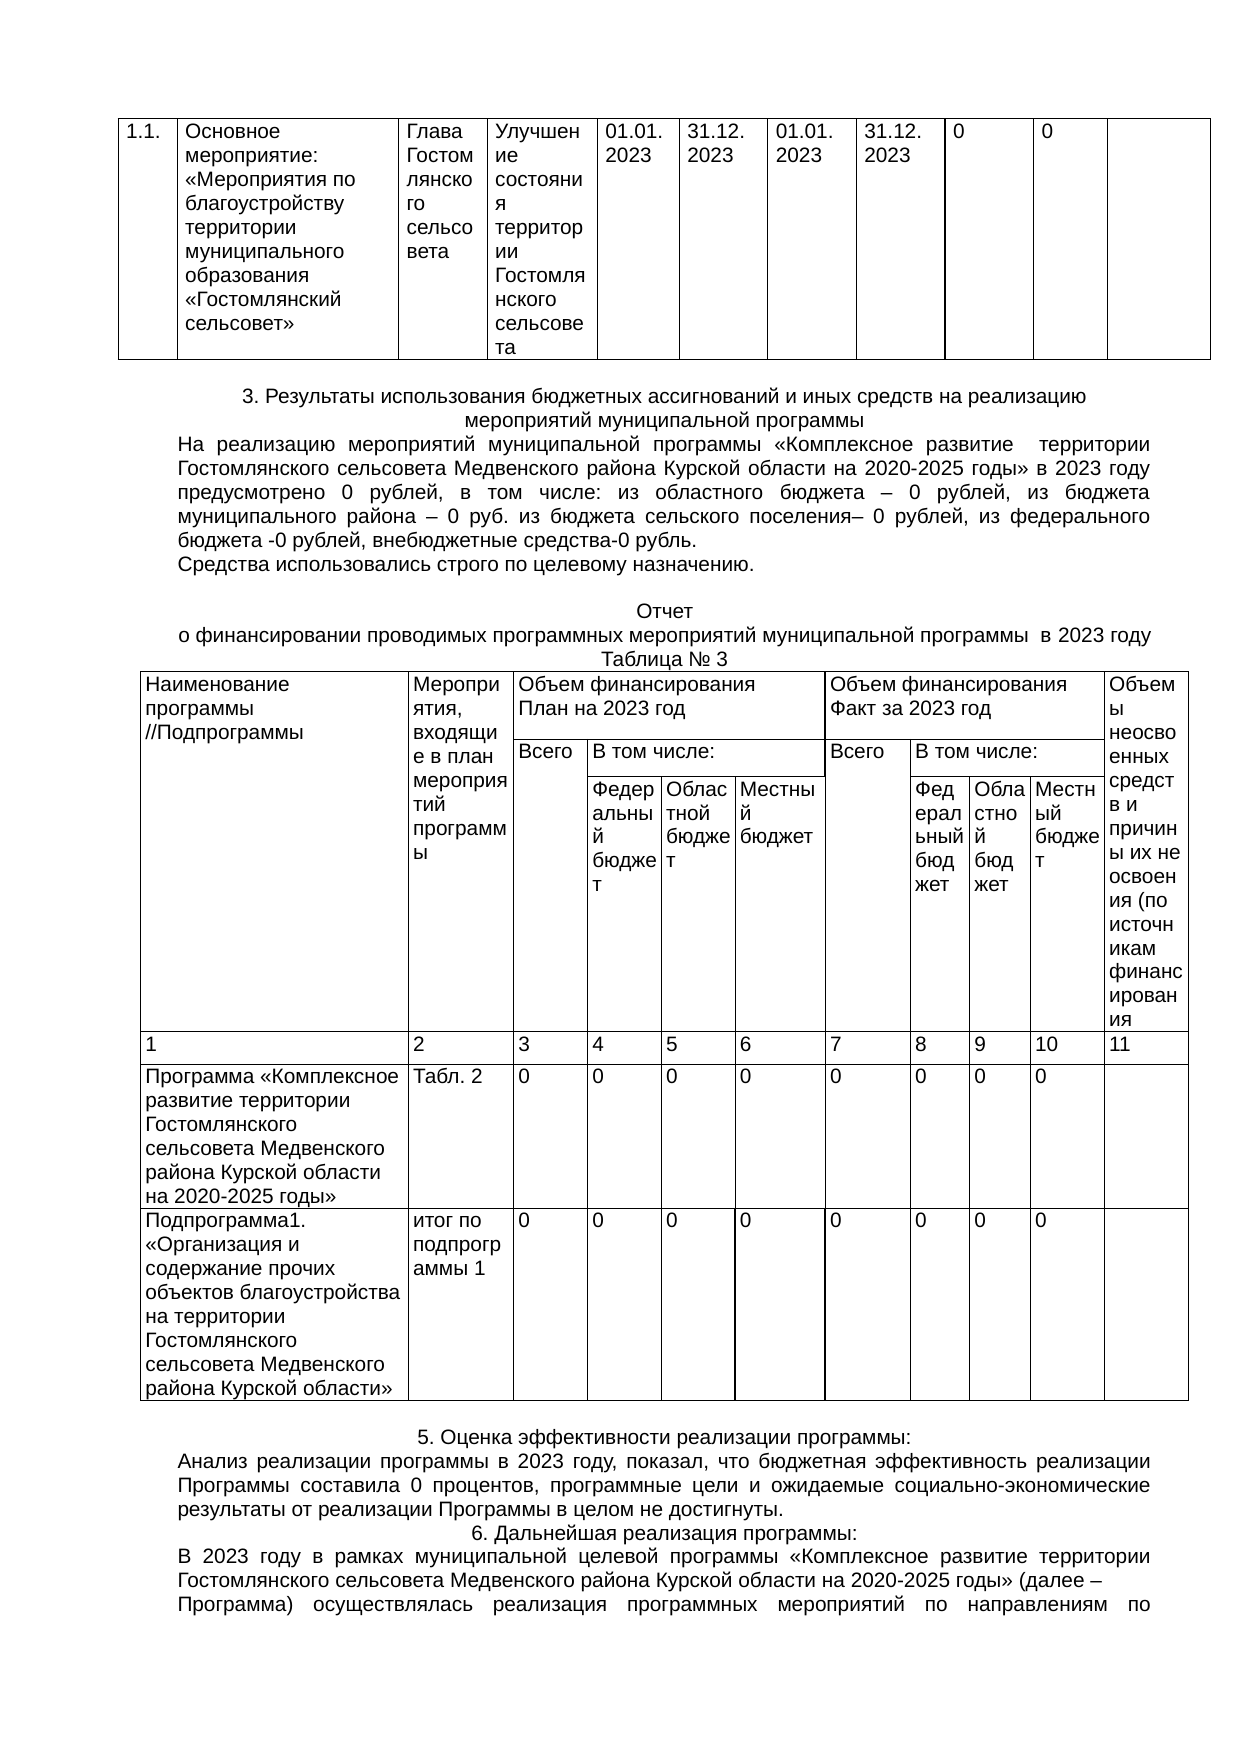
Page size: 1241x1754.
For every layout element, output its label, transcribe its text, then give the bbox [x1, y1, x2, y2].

table_cell Глава Гостомлянского сельсовета [399, 119, 487, 359]
table_cell Основное мероприятие: «Мероприятия по благоустройству территории муниципального образования «Гостомлянский сельсовет» [178, 119, 398, 359]
table_cell 10 [1031, 1032, 1104, 1063]
table_cell 7 [826, 1032, 910, 1063]
table_cell Местный бюджет [1031, 777, 1104, 1031]
table_cell [826, 776, 910, 1031]
table_cell 0 [970, 1209, 1030, 1400]
table_cell 0 [1031, 1209, 1104, 1400]
table_header Наименование программы //Подпрограммы [141, 672, 408, 1031]
table_cell 1.1. [119, 119, 177, 359]
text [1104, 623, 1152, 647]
table_cell 6 [736, 1032, 825, 1063]
table_cell 11 [1105, 1032, 1188, 1063]
table_cell 5 [662, 1032, 735, 1063]
table_cell 3 [514, 1032, 587, 1063]
table_cell [1105, 1065, 1188, 1208]
table_cell 0 [1034, 119, 1107, 359]
table_cell 0 [514, 1065, 587, 1208]
table_cell [1105, 1209, 1188, 1400]
text На реализацию мероприятий муниципальной программы «Комплексное развитие территории Гостомлянского сельсовета Медвенского района Курской области на 2020-2025 годы» в 2023 году предусмотрено 0 рублей, в том числе: из областного бюджета – 0 рублей, из бюджета муниципального района – 0 руб. из бюджета сельского поселения– 0 рублей, из федерального бюджета -0 рублей, внебюджетные средства-0 рубль. [177, 432, 1152, 551]
table_cell 01.01. 2023 [768, 119, 856, 359]
text Средства использовались строго по целевому назначению. [177, 551, 1152, 575]
text Отчет [177, 599, 1152, 623]
table_cell 31.12. 2023 [680, 119, 767, 359]
table_header Объем финансирования Факт за 2023 год [826, 672, 1104, 739]
table_cell 0 [662, 1065, 735, 1208]
table_cell Программа «Комплексное развитие территории Гостомлянского сельсовета Медвенского района Курской области на 2020-2025 годы» [141, 1065, 408, 1208]
table_cell 0 [1031, 1065, 1104, 1208]
table_cell 0 [588, 1065, 661, 1208]
table_cell Подпрограмма1. «Организация и содержание прочих объектов благоустройства на территории Гостомлянского сельсовета Медвенского района Курской области» [141, 1209, 408, 1400]
table_cell 0 [826, 1065, 910, 1208]
table_cell 0 [514, 1209, 587, 1400]
text 5. Оценка эффективности реализации программы: [177, 1424, 1152, 1448]
table_header Объемы неосвоенных средств и причины их не освоения (по источникам финансирования [1105, 672, 1188, 1031]
table_cell 0 [826, 1209, 910, 1400]
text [177, 1592, 1152, 1616]
table_cell Федеральный бюджет [588, 777, 661, 1031]
text 6. Дальнейшая реализация программы: [177, 1520, 1152, 1544]
table_cell Всего [514, 740, 587, 776]
table_cell 0 [946, 119, 1033, 359]
table_cell 0 [970, 1065, 1030, 1208]
table_cell 0 [588, 1209, 661, 1400]
table_cell 0 [662, 1209, 734, 1400]
table_cell 0 [911, 1209, 969, 1400]
table_cell Табл. 2 [409, 1065, 513, 1208]
table_cell Местный бюджет [736, 777, 825, 1031]
table_cell итог по подпрограммы 1 [409, 1209, 513, 1400]
table_cell 8 [911, 1032, 969, 1063]
table_cell Областной бюджет [970, 777, 1030, 1031]
table_cell 31.12. 2023 [857, 119, 944, 359]
table_cell 0 [736, 1209, 824, 1400]
table_cell [514, 776, 587, 1031]
text о финансировании проводимых программных мероприятий муниципальной программы в 2023 году [177, 623, 1058, 647]
table_cell Улучшение состояния территории Гостомлянского сельсовета [488, 119, 597, 359]
table_cell Всего [826, 740, 910, 776]
text Таблица № 3 [177, 647, 1152, 671]
table_cell [1108, 119, 1210, 359]
text В 2023 году в рамках муниципальной целевой программы «Комплексное развитие территории Гостомлянского сельсовета Медвенского района Курской области на 2020-2025 годы» (далее – [177, 1544, 1152, 1592]
table_cell 0 [736, 1065, 825, 1208]
table_cell Федеральный бюджет [911, 777, 969, 1031]
table_cell В том числе: [588, 740, 824, 776]
text 3. Результаты использования бюджетных ассигнований и иных средств на реализацию мероприятий муниципальной программы [177, 384, 1152, 432]
table_cell 2 [409, 1032, 513, 1063]
table_cell В том числе: [911, 740, 1104, 776]
table_cell Областной бюджет [662, 777, 735, 1031]
table_header Мероприятия, входящие в план мероприятий программы [409, 672, 513, 1031]
table_cell 01.01. 2023 [598, 119, 679, 359]
text Анализ реализации программы в 2023 году, показал, что бюджетная эффективность реализации Программы составила 0 процентов, программные цели и ожидаемые социально-экономические результаты от реализации Программы в целом не достигнуты. [177, 1448, 1152, 1520]
table_cell 4 [588, 1032, 661, 1063]
table_cell 1 [141, 1032, 408, 1063]
table_header Объем финансирования План на 2023 год [514, 672, 824, 739]
table_cell 0 [911, 1065, 969, 1208]
table_cell 9 [970, 1032, 1030, 1063]
